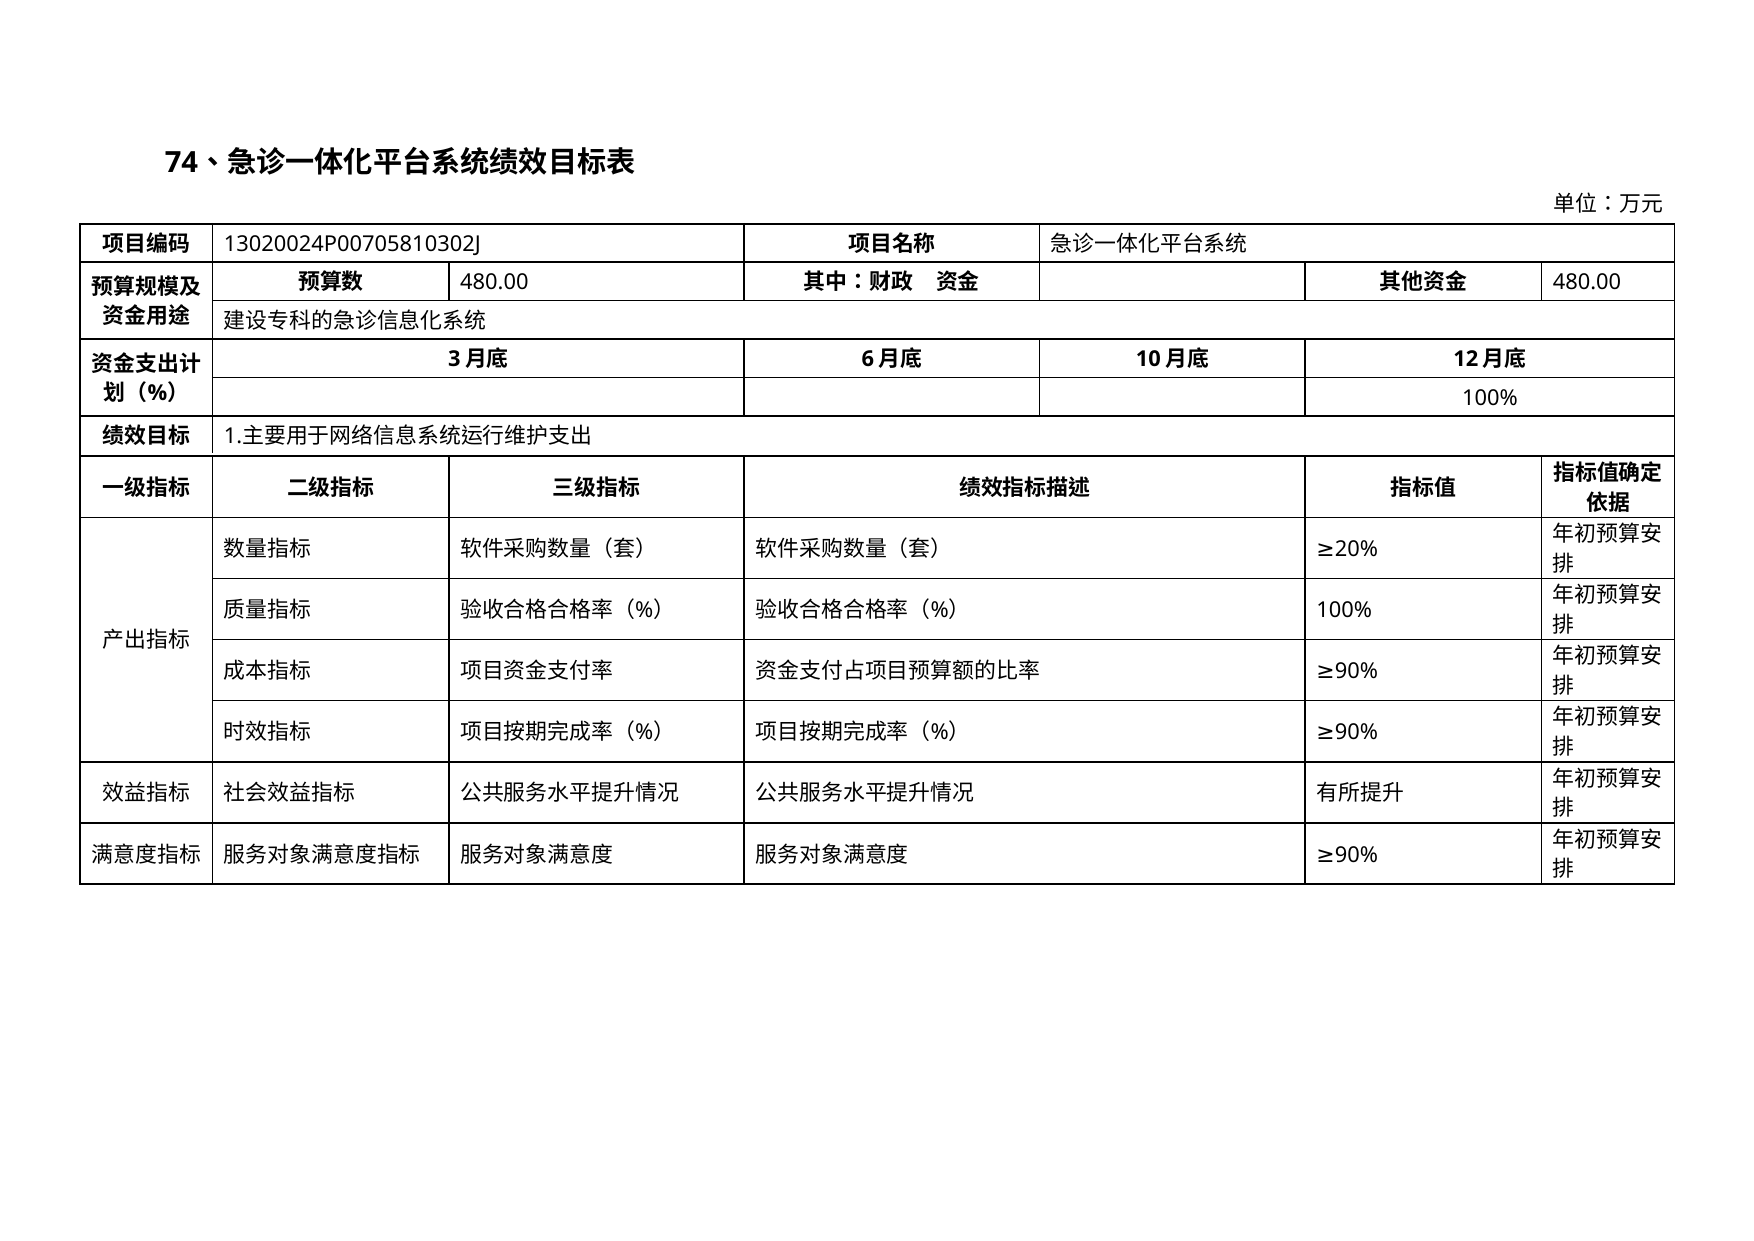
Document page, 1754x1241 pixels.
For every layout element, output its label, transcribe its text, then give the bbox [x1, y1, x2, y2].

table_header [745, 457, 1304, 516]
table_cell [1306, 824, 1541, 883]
text 74、急诊一体化平台系统绩效目标表 [106, 142, 1648, 181]
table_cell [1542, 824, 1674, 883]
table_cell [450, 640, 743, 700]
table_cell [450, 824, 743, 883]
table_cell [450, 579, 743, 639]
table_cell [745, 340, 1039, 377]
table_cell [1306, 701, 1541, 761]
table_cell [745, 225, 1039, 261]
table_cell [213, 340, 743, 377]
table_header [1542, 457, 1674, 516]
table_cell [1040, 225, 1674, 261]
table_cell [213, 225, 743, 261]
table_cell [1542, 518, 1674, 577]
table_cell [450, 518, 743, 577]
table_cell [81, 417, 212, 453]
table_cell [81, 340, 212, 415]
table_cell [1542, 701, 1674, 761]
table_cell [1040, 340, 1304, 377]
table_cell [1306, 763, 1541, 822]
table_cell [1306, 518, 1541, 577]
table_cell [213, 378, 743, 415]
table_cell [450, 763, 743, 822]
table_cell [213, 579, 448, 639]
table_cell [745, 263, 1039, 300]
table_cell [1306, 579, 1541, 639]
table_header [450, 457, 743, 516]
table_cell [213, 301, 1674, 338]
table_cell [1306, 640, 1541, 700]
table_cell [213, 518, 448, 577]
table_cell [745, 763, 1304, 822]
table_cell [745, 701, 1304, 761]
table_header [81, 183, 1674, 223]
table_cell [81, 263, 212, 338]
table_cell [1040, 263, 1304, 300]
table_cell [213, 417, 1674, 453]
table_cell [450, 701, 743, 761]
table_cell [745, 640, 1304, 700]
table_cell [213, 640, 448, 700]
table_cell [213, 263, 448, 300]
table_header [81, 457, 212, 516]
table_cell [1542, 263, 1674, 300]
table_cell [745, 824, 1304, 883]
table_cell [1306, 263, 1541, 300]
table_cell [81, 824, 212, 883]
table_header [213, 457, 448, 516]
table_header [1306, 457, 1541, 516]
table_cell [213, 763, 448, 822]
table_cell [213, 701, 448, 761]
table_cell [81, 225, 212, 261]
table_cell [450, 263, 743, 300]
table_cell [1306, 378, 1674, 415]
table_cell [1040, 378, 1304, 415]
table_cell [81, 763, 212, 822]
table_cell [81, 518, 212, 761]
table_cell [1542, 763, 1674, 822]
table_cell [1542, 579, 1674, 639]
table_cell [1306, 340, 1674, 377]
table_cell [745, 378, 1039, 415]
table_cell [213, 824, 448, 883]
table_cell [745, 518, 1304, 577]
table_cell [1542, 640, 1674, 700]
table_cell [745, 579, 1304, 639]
